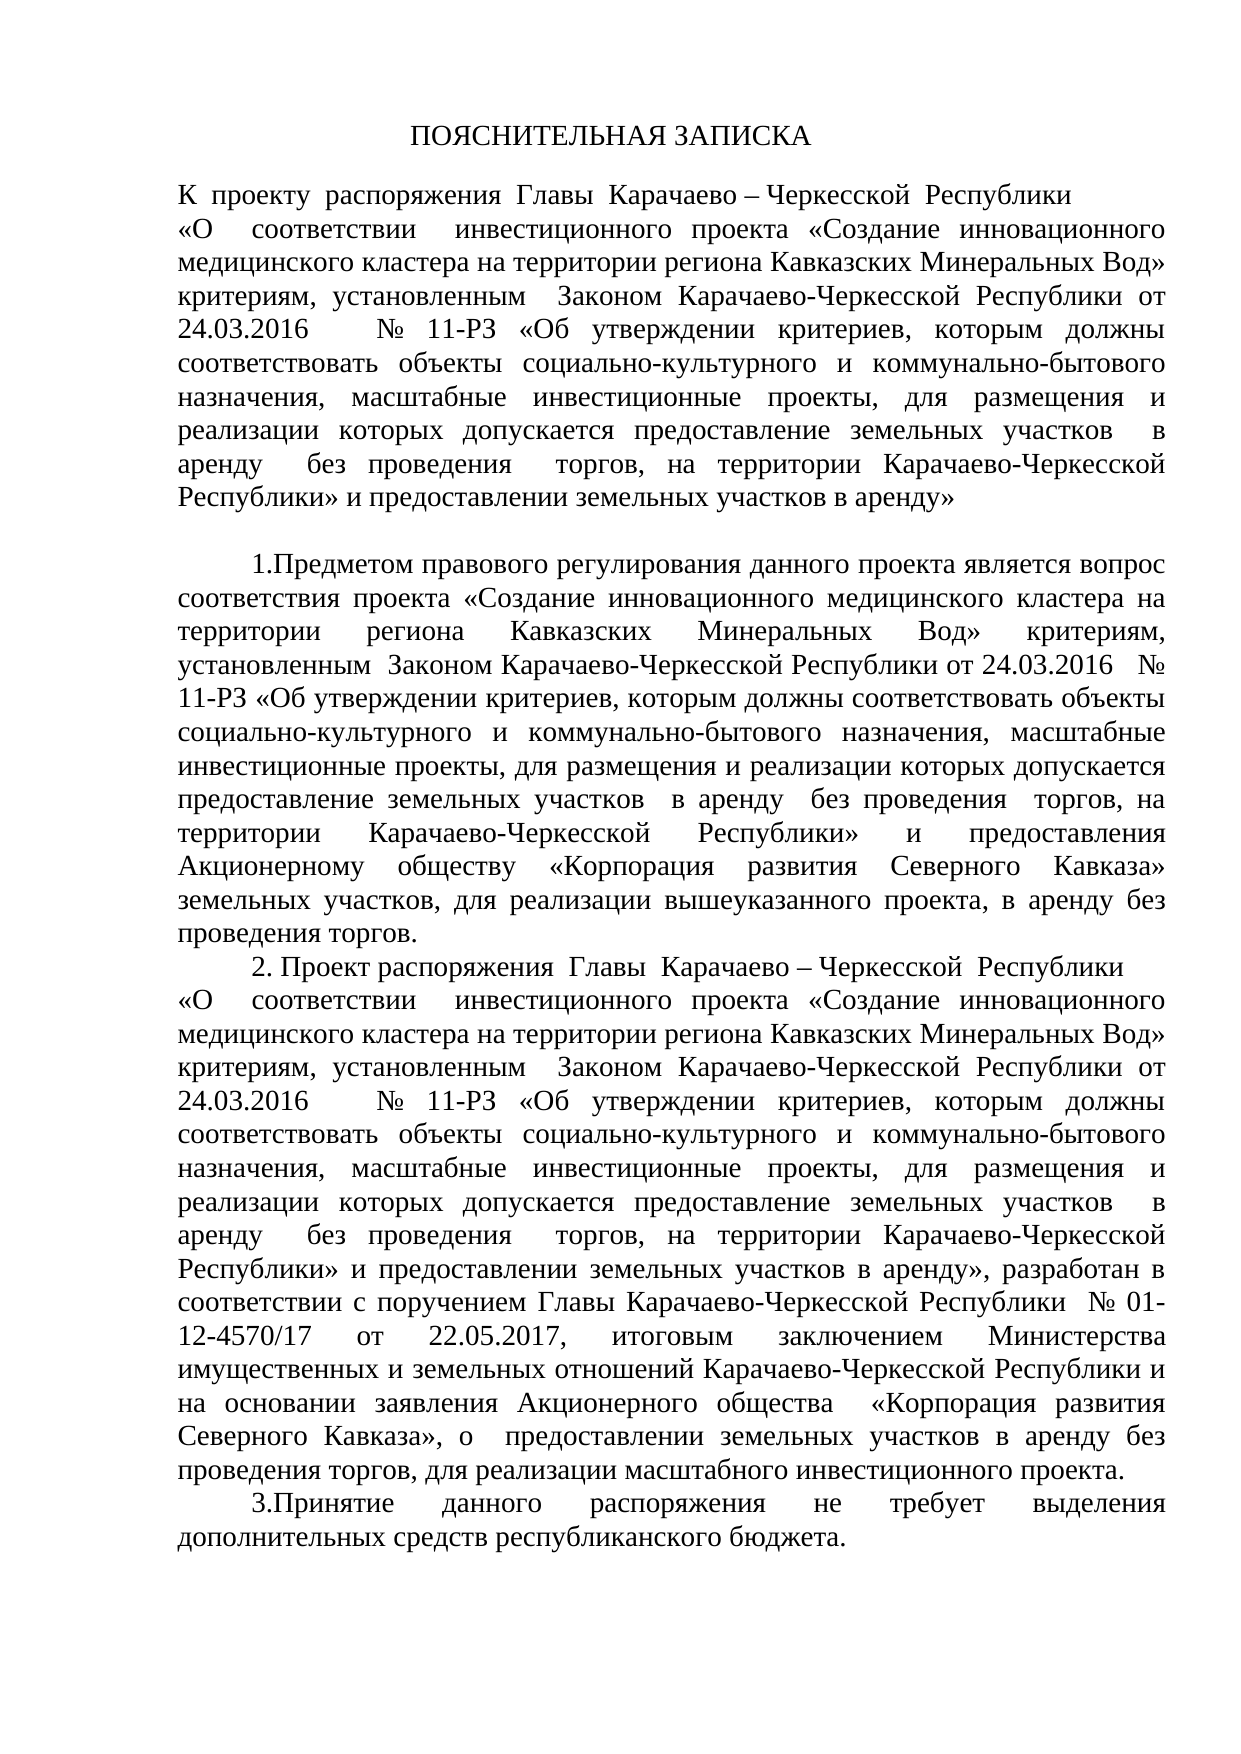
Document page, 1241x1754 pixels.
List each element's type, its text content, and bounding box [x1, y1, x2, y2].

text 3.Принятие данного распоряжения не требует выделения дополнительных средств республиканского бюджета. [177, 1486, 1166, 1553]
text К проекту распоряжения Главы Карачаево – Черкесской Республики [177, 177, 1166, 211]
text ПОЯСНИТЕЛЬНАЯ ЗАПИСКА [177, 118, 1152, 152]
text 1.Предметом правового регулирования данного проекта является вопрос соответствия проекта «Создание инновационного медицинского кластера на территории региона Кавказских Минеральных Вод» критериям, установленным Законом Карачаево-Черкесской Республики от 24.03.2016 № 11-РЗ «Об утверждении критериев, которым должны соответствовать объекты социально-культурного и коммунально-бытового назначения, масштабные инвестиционные проекты, для размещения и реализации которых допускается предоставление земельных участков в аренду без проведения торгов, на территории Карачаево-Черкесской Республики» и предоставления Акционерному обществу «Корпорация развития Северного Кавказа» земельных участков, для реализации вышеуказанного проекта, в аренду без проведения торгов. [177, 546, 1166, 949]
text «О соответствии инвестиционного проекта «Создание инновационного медицинского кластера на территории региона Кавказских Минеральных Вод» критериям, установленным Законом Карачаево-Черкесской Республики от 24.03.2016 № 11-РЗ «Об утверждении критериев, которым должны соответствовать объекты социально-культурного и коммунально-бытового назначения, масштабные инвестиционные проекты, для размещения и реализации которых допускается предоставление земельных участков в аренду без проведения торгов, на территории Карачаево-Черкесской Республики» и предоставлении земельных участков в аренду» [177, 211, 1166, 513]
text «О соответствии инвестиционного проекта «Создание инновационного медицинского кластера на территории региона Кавказских Минеральных Вод» критериям, установленным Законом Карачаево-Черкесской Республики от 24.03.2016 № 11-РЗ «Об утверждении критериев, которым должны соответствовать объекты социально-культурного и коммунально-бытового назначения, масштабные инвестиционные проекты, для размещения и реализации которых допускается предоставление земельных участков в аренду без проведения торгов, на территории Карачаево-Черкесской Республики» и предоставлении земельных участков в аренду», разработан в соответствии с поручением Главы Карачаево-Черкесской Республики № 01-12-4570/17 от 22.05.2017, итоговым заключением Министерства имущественных и земельных отношений Карачаево-Черкесской Республики и на основании заявления Акционерного общества «Корпорация развития Северного Кавказа», о предоставлении земельных участков в аренду без проведения торгов, для реализации масштабного инвестиционного проекта. [177, 982, 1166, 1486]
text 2. Проект распоряжения Главы Карачаево – Черкесской Республики [177, 949, 1166, 982]
